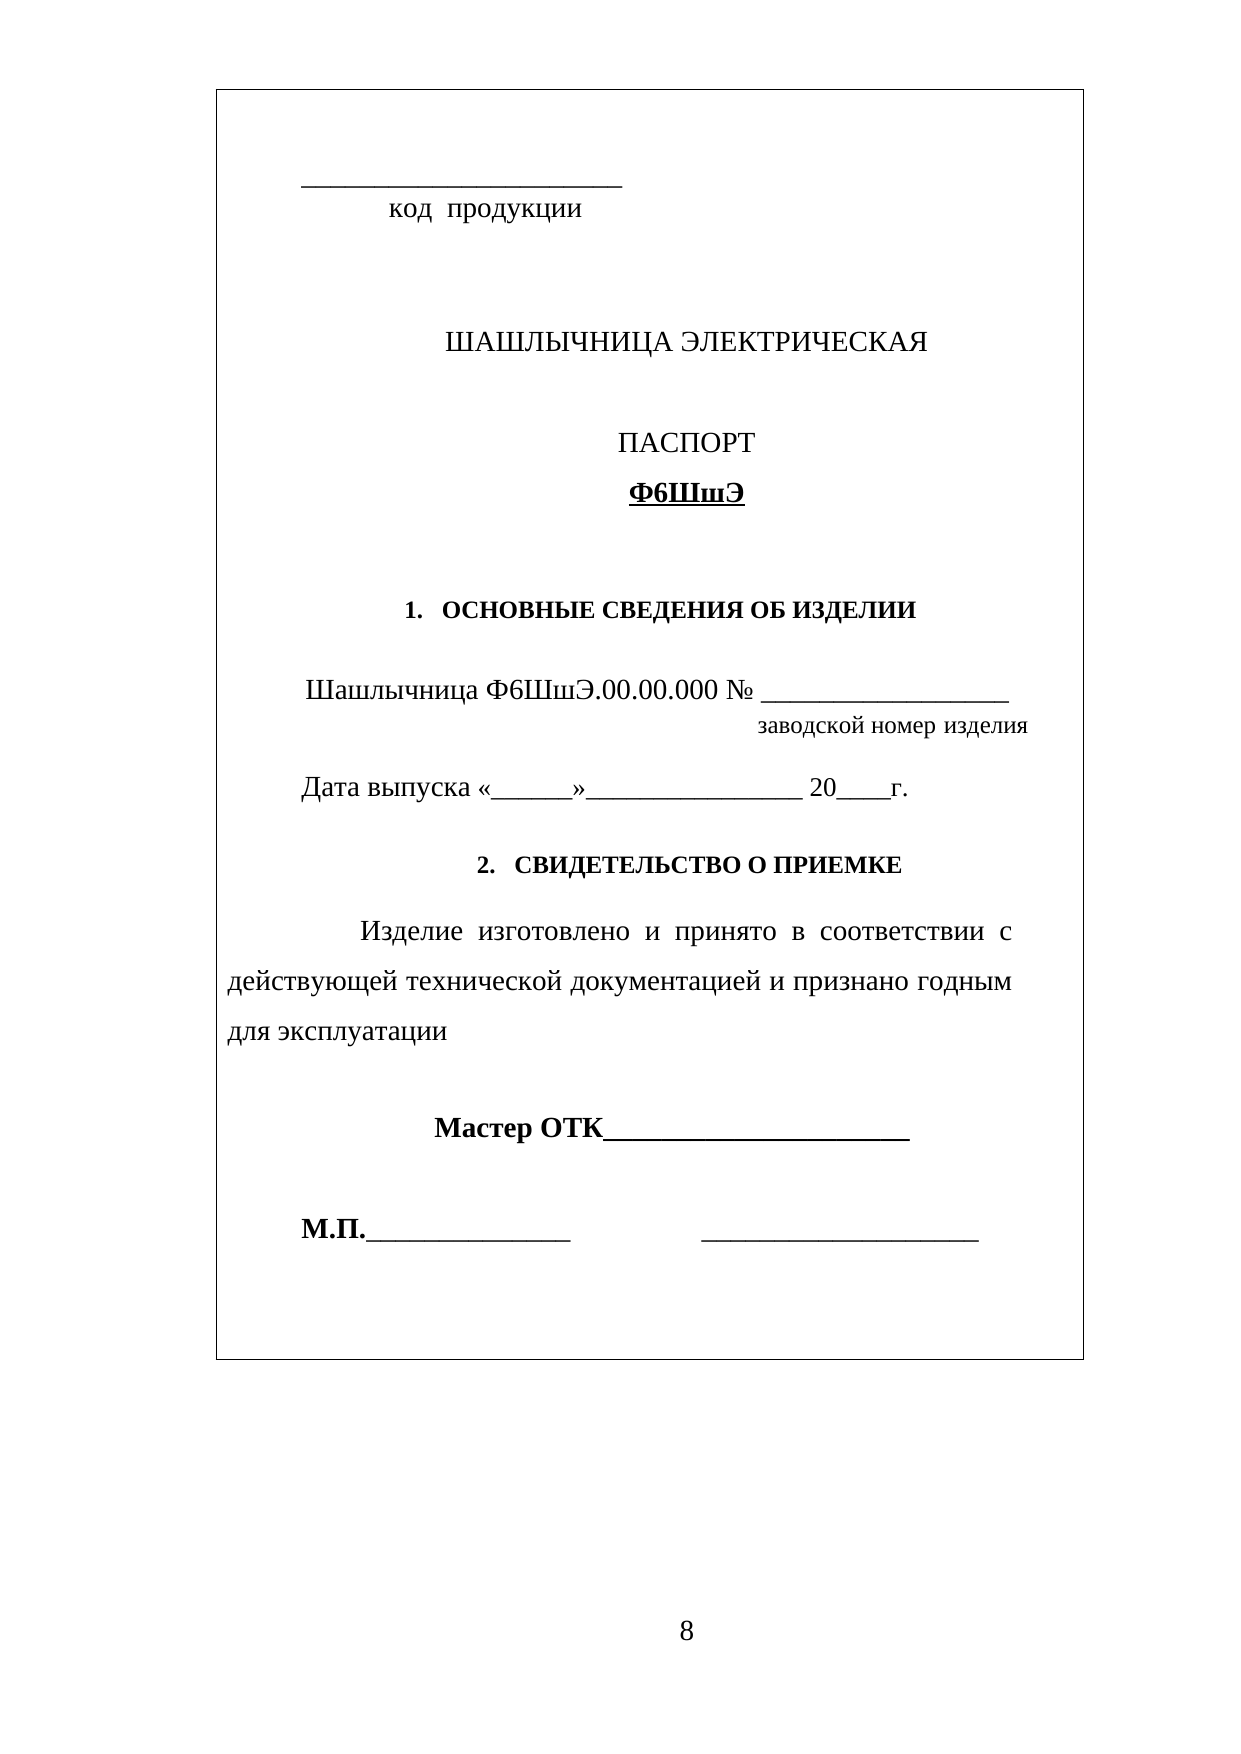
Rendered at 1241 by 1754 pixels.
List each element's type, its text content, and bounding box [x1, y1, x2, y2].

table_header ______________________ код продукции ШАШЛЫЧНИЦА ЭЛЕКТРИЧЕСКАЯ ПАСПОРТ Ф6ШшЭ ОСНОВНЫЕ СВЕДЕНИЯ ОБ ИЗДЕЛИИ Шашлычница Ф6ШшЭ.00.00.000 № _________________ Дата выпуска «______»________________ 20____г. СВИДЕТЕЛЬСТВО О ПРИЕМКЕ Изделие изготовлено и принято в соответствии с действующей технической документацией и признано годным для эксплуатации Мастер ОТК_____________________ М.П.______________ ___________________ [217, 90, 1083, 1358]
